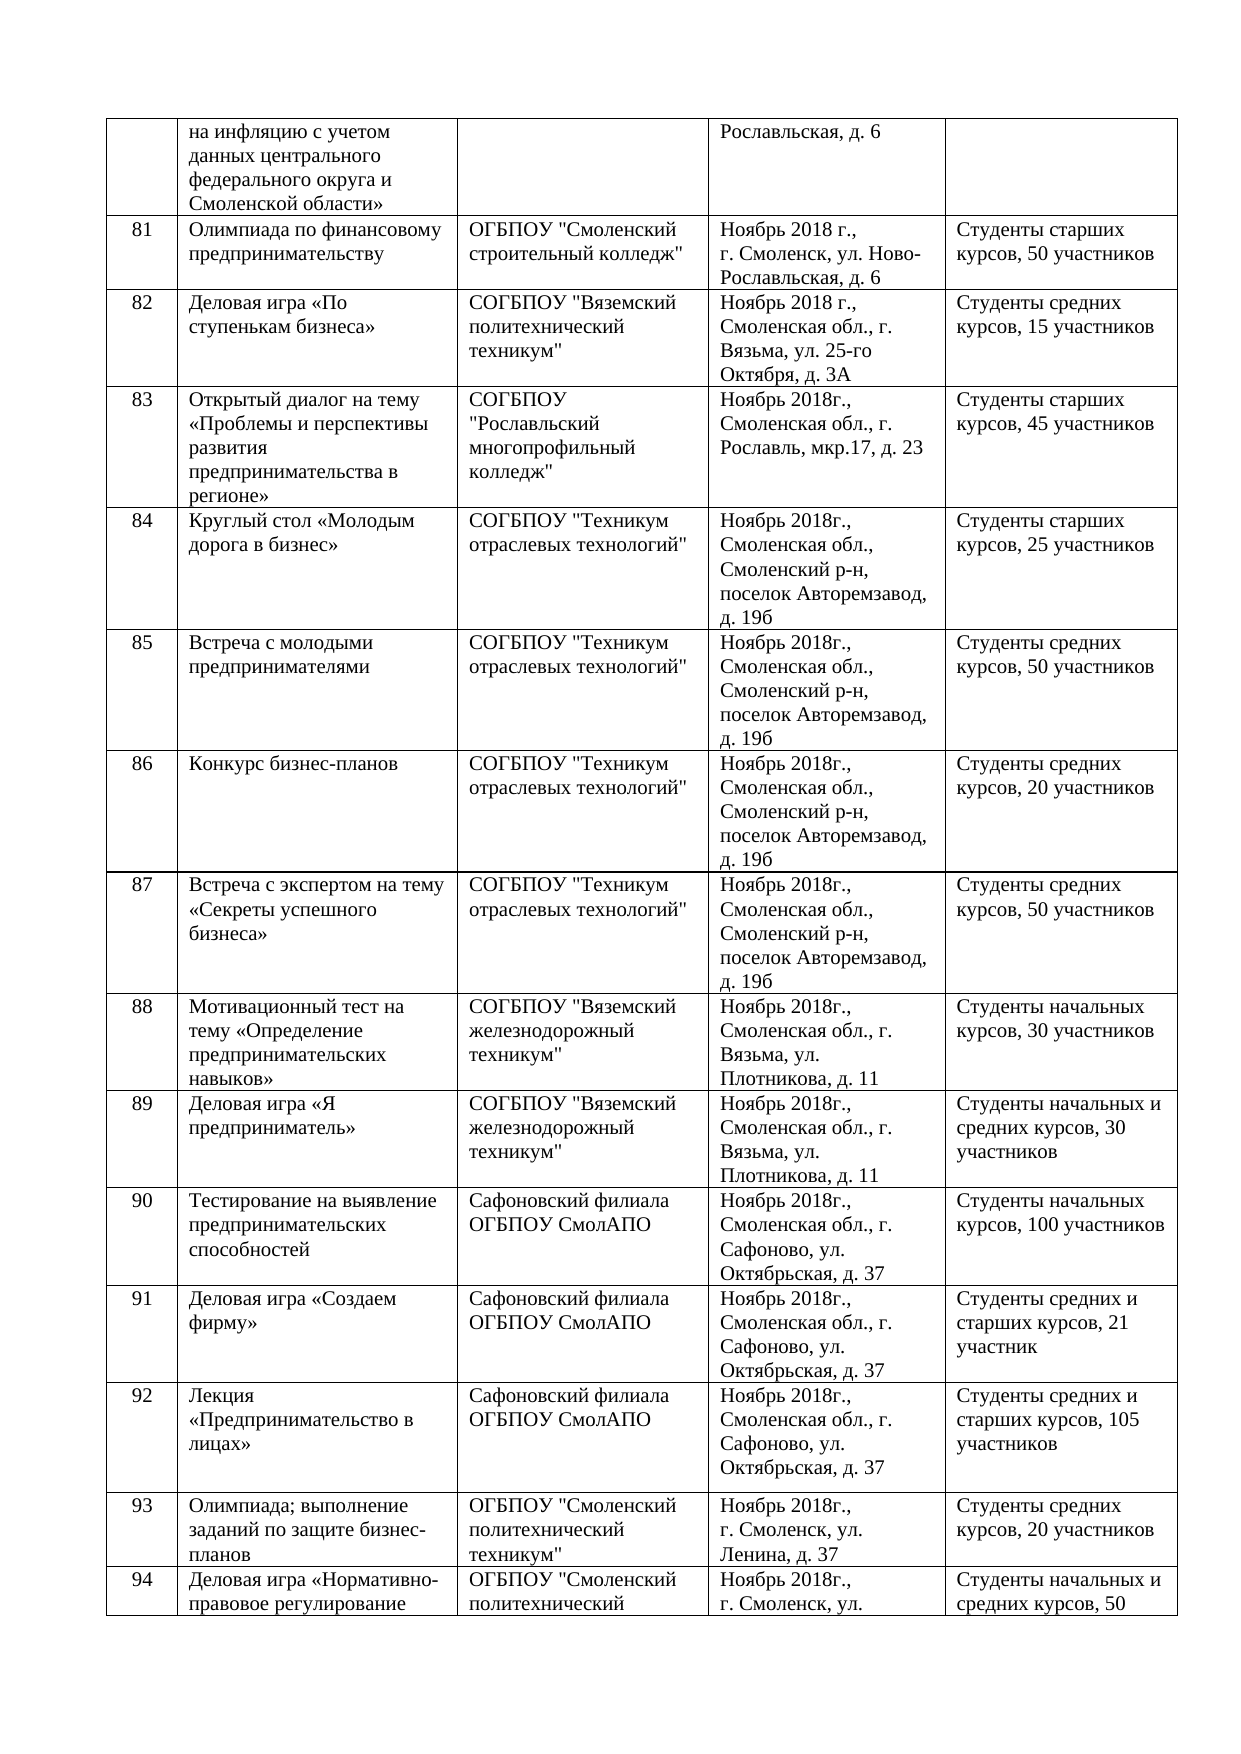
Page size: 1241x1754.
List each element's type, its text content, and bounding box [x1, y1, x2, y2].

table_cell 93 [107, 1493, 177, 1566]
table_cell Тестирование на выявление предпринимательских способностей [178, 1188, 457, 1284]
table_cell СОГБПОУ "Техникум отраслевых технологий" [458, 873, 708, 993]
table_cell Конкурс бизнес-планов [178, 751, 457, 871]
table_cell Ноябрь 2018г., Смоленская обл., г. Сафоново, ул. Октябрьская, д. 37 [709, 1383, 945, 1492]
table_cell 88 [107, 994, 177, 1090]
table_cell 80 [107, 119, 177, 215]
table_cell Студенты начальных курсов, 30 участников [946, 994, 1177, 1090]
table_cell Студенты средних курсов, 20 участников [946, 751, 1177, 871]
table_cell 83 [107, 387, 177, 507]
table_cell Ноябрь 2018г., Смоленская обл., г. Сафоново, ул. Октябрьская, д. 37 [709, 1188, 945, 1284]
table_cell СОГБПОУ "Вяземский железнодорожный техникум" [458, 1091, 708, 1187]
table_cell Сафоновский филиала ОГБПОУ СмолАПО [458, 1286, 708, 1382]
table_cell Сафоновский филиала ОГБПОУ СмолАПО [458, 1383, 708, 1492]
table_cell Деловая игра «Я предприниматель» [178, 1091, 457, 1187]
table_cell Студенты начальных курсов, 100 участников [946, 1188, 1177, 1284]
table_cell СОГБПОУ "Техникум отраслевых технологий" [458, 508, 708, 629]
table_cell ОГБПОУ "Смоленский строительный колледж" [458, 216, 708, 289]
table_cell Сафоновский филиала ОГБПОУ СмолАПО [458, 1188, 708, 1284]
table_cell Студенты средних курсов, 50 участников [946, 630, 1177, 750]
table_cell ОГБПОУ "Смоленский политехнический техникум" [458, 1493, 708, 1566]
table_cell 84 [107, 508, 177, 629]
table_cell Студенты средних и старших курсов, 21 участник [946, 1286, 1177, 1382]
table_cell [709, 119, 945, 215]
table_cell 82 [107, 290, 177, 386]
table_cell Ноябрь 2018г., Смоленская обл., г. Рославль, мкр.17, д. 23 [709, 387, 945, 507]
table_cell Ноябрь 2018г., Смоленская обл., Смоленский р-н, поселок Авторемзавод, д. 19б [709, 508, 945, 629]
table_cell Студенты средних курсов, 20 участников [946, 1493, 1177, 1566]
table_cell Ноябрь 2018г., Смоленская обл., г. Вязьма, ул. Плотникова, д. 11 [709, 994, 945, 1090]
table_cell Студенты старших курсов, 50 участников [946, 216, 1177, 289]
table_cell Ноябрь 2018г., г. Смоленск, ул. Ленина, д. 37 [709, 1493, 945, 1566]
table_cell Ноябрь 2018г., Смоленская обл., Смоленский р-н, поселок Авторемзавод, д. 19б [709, 873, 945, 993]
table_cell 86 [107, 751, 177, 871]
table_cell Студенты старших курсов, 45 участников [946, 387, 1177, 507]
table_cell Ноябрь 2018г., Смоленская обл., Смоленский р-н, поселок Авторемзавод, д. 19б [709, 751, 945, 871]
table_cell 87 [107, 873, 177, 993]
table_cell Ноябрь 2018г., Смоленская обл., Смоленский р-н, поселок Авторемзавод, д. 19б [709, 630, 945, 750]
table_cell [178, 119, 457, 215]
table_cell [946, 119, 1177, 215]
table_cell Деловая игра «По ступенькам бизнеса» [178, 290, 457, 386]
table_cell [458, 1567, 708, 1615]
table_cell СОГБПОУ "Вяземский политехнический техникум" [458, 290, 708, 386]
table_cell Олимпиада; выполнение заданий по защите бизнес-планов [178, 1493, 457, 1566]
table_cell Лекция «Предпринимательство в лицах» [178, 1383, 457, 1492]
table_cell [178, 1567, 457, 1615]
table_cell Студенты средних и старших курсов, 105 участников [946, 1383, 1177, 1492]
table_cell СОГБПОУ "Рославльский многопрофильный колледж" [458, 387, 708, 507]
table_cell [709, 1567, 945, 1615]
table_cell 89 [107, 1091, 177, 1187]
table_cell Ноябрь 2018 г., г. Смоленск, ул. Ново-Рославльская, д. 6 [709, 216, 945, 289]
table_cell СОГБПОУ "Техникум отраслевых технологий" [458, 630, 708, 750]
table_cell Студенты средних курсов, 50 участников [946, 873, 1177, 993]
table_cell Студенты старших курсов, 25 участников [946, 508, 1177, 629]
table_cell 91 [107, 1286, 177, 1382]
table_cell 85 [107, 630, 177, 750]
table_cell СОГБПОУ "Техникум отраслевых технологий" [458, 751, 708, 871]
table_cell 94 [107, 1567, 177, 1615]
table_cell Студенты средних курсов, 15 участников [946, 290, 1177, 386]
table_cell Встреча с молодыми предпринимателями [178, 630, 457, 750]
table_cell Круглый стол «Молодым дорога в бизнес» [178, 508, 457, 629]
table_cell Открытый диалог на тему «Проблемы и перспективы развития предпринимательства в регионе» [178, 387, 457, 507]
table_cell Ноябрь 2018г., Смоленская обл., г. Вязьма, ул. Плотникова, д. 11 [709, 1091, 945, 1187]
table_cell Ноябрь 2018 г., Смоленская обл., г. Вязьма, ул. 25-го Октября, д. 3А [709, 290, 945, 386]
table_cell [946, 1567, 1177, 1615]
table_cell Олимпиада по финансовому предпринимательству [178, 216, 457, 289]
table_cell 92 [107, 1383, 177, 1492]
table_cell Студенты начальных и средних курсов, 30 участников [946, 1091, 1177, 1187]
table_cell Встреча с экспертом на тему «Секреты успешного бизнеса» [178, 873, 457, 993]
table_cell 90 [107, 1188, 177, 1284]
table_cell Деловая игра «Создаем фирму» [178, 1286, 457, 1382]
table_cell 81 [107, 216, 177, 289]
table_cell СОГБПОУ "Вяземский железнодорожный техникум" [458, 994, 708, 1090]
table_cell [458, 119, 708, 215]
table_cell Мотивационный тест на тему «Определение предпринимательских навыков» [178, 994, 457, 1090]
table_cell Ноябрь 2018г., Смоленская обл., г. Сафоново, ул. Октябрьская, д. 37 [709, 1286, 945, 1382]
